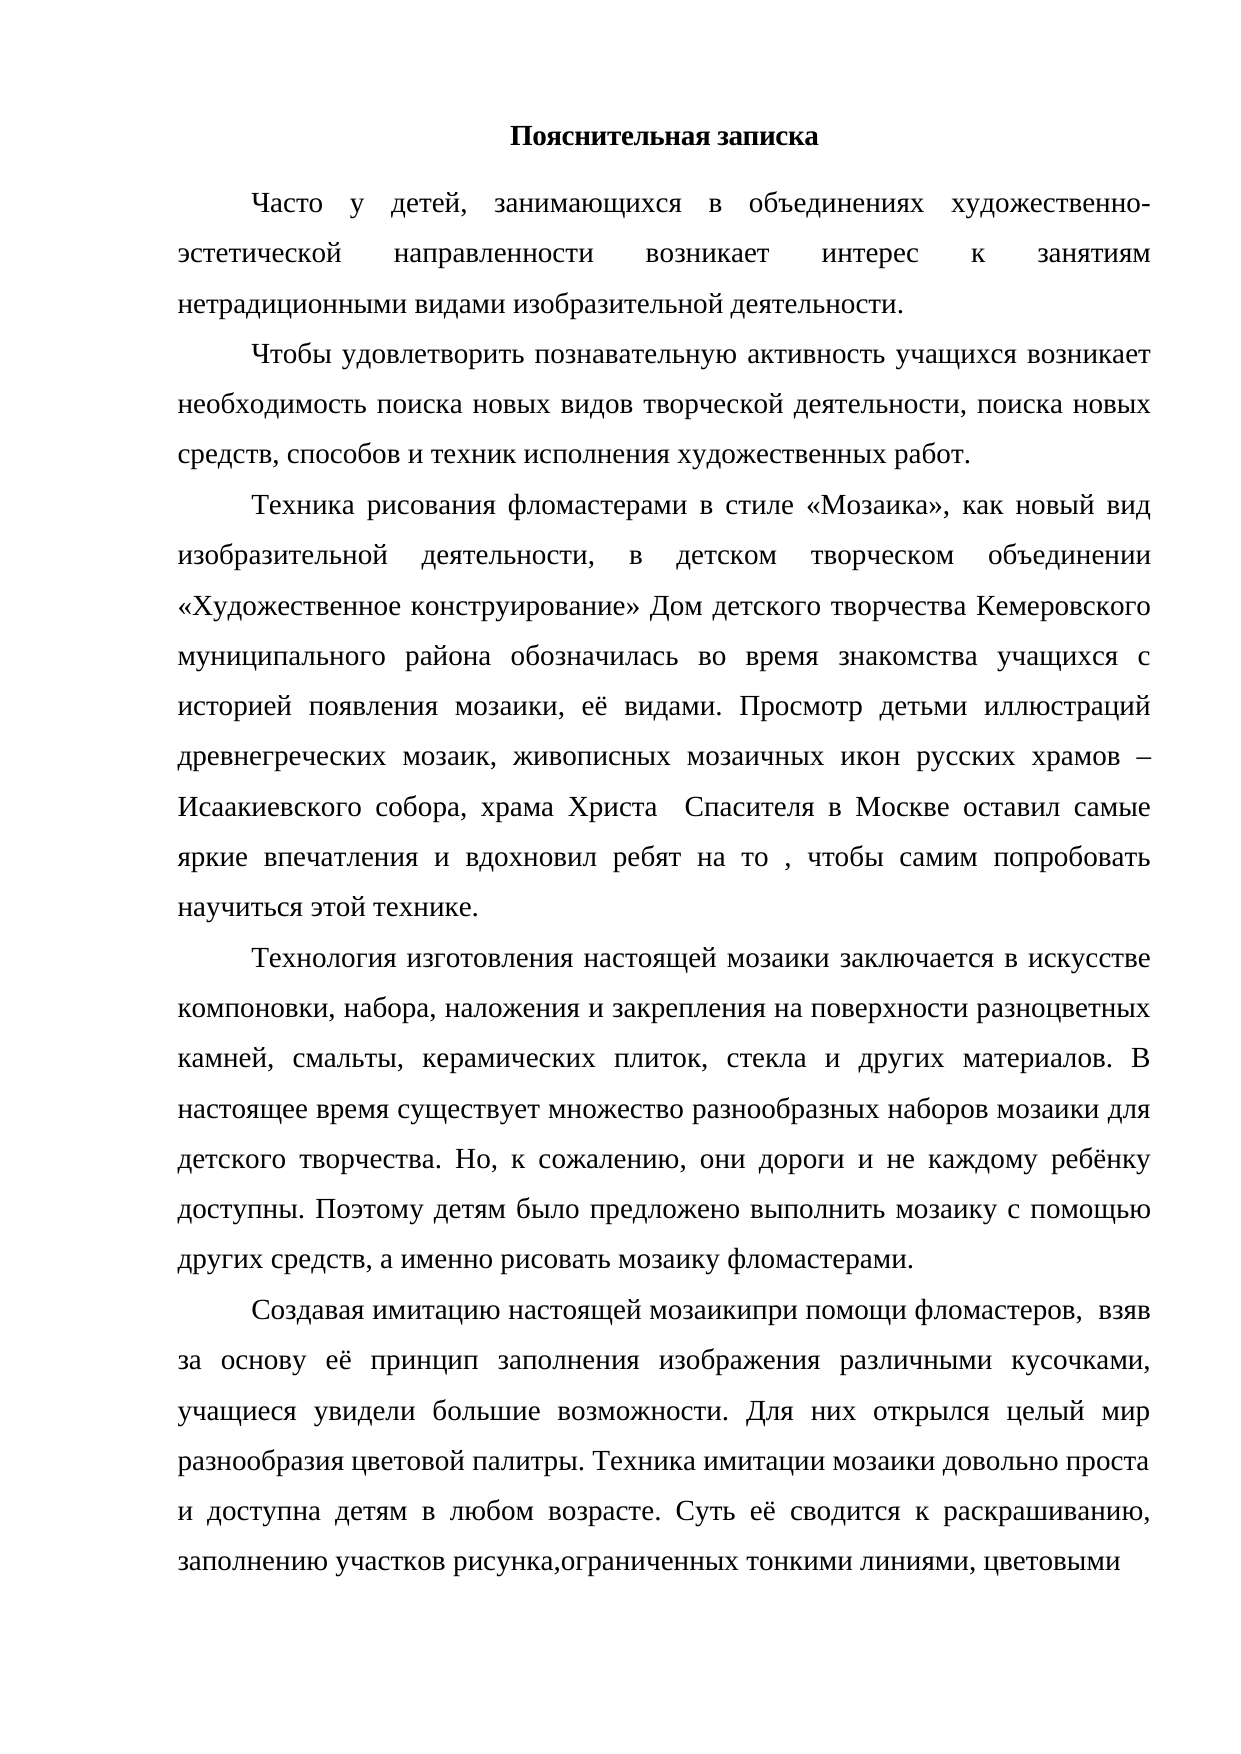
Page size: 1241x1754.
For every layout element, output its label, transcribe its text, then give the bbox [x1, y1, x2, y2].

text Пояснительная записка [177, 118, 1152, 152]
text Техника рисования фломастерами в стиле «Мозаика», как новый вид изобразительной деятельности, в детском творческом объединении «Художественное конструирование» Дом детского творчества Кемеровского муниципального района обозначилась во время знакомства учащихся с историей появления мозаики, её видами. Просмотр детьми иллюстраций древнегреческих мозаик, живописных мозаичных икон русских храмов – Исаакиевского собора, храма Христа Спасителя в Москве оставил самые яркие впечатления и вдохновил ребят на то , чтобы самим попробовать научиться этой технике. [177, 487, 1152, 923]
text Создавая имитацию настоящей мозаикипри помощи фломастеров, взяв за основу её принцип заполнения изображения различными кусочками, учащиеся увидели большие возможности. Для них открылся целый мир разнообразия цветовой палитры. Техника имитации мозаики довольно проста [177, 1292, 1152, 1476]
text Технология изготовления настоящей мозаики заключается в искусстве компоновки, набора, наложения и закрепления на поверхности разноцветных камней, смальты, керамических плиток, стекла и других материалов. В настоящее время существует множество разнообразных наборов мозаики для детского творчества. Но, к сожалению, они дороги и не каждому ребёнку доступны. Поэтому детям было предложено выполнить мозаику с помощью других средств, а именно рисовать мозаику фломастерами. [177, 940, 1152, 1275]
text Чтобы удовлетворить познавательную активность учащихся возникает необходимость поиска новых видов творческой деятельности, поиска новых средств, способов и техник исполнения художественных работ. [177, 336, 1152, 470]
text и доступна детям в любом возрасте. Суть её сводится к раскрашиванию, заполнению участков рисунка,ограниченных тонкими линиями, цветовыми [177, 1493, 1152, 1577]
text Часто у детей, занимающихся в объединениях художественно- эстетической направленности возникает интерес к занятиям нетрадиционными видами изобразительной деятельности. [177, 185, 1152, 319]
